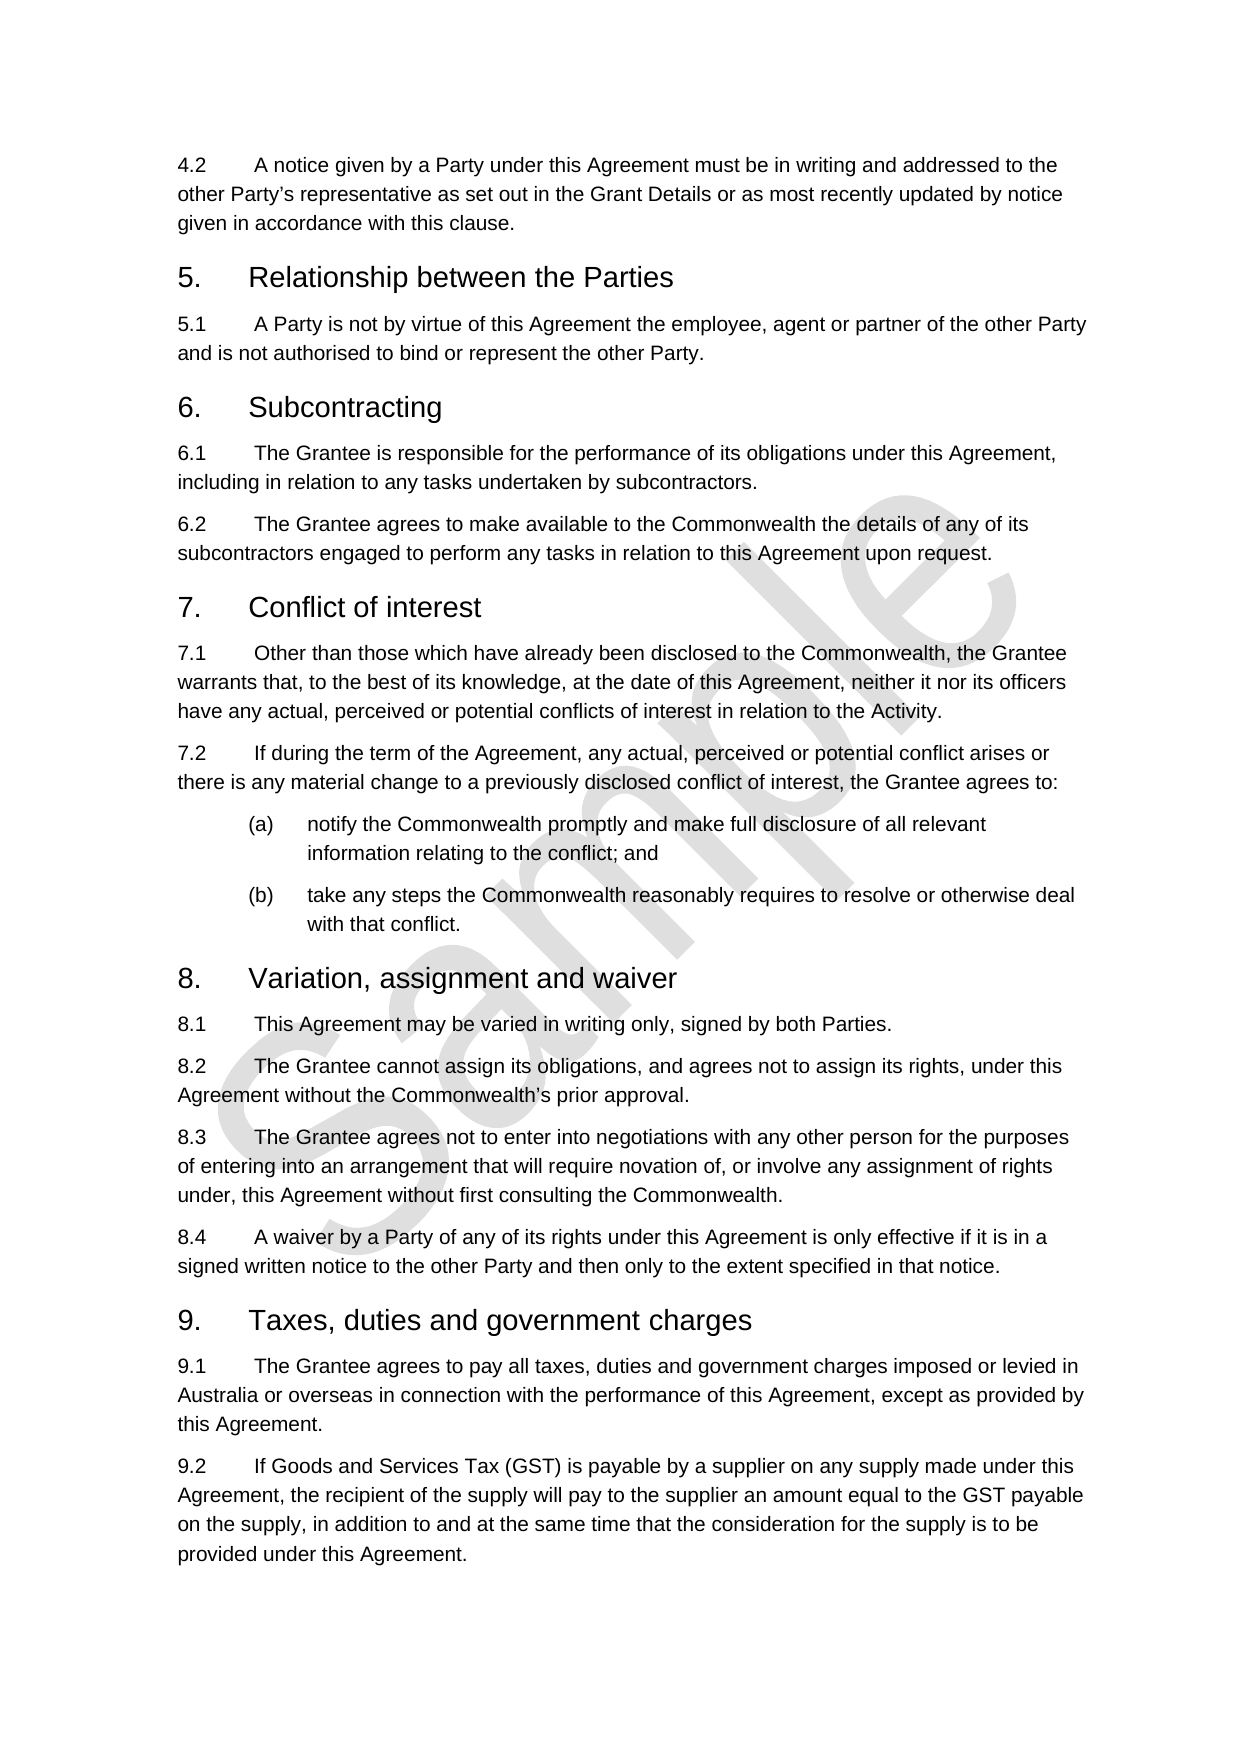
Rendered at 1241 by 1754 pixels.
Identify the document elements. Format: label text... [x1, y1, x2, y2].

text 4.2 A notice given by a Party under this Agreement must be in writing and addressed to the other Party’s representative as set out in the Grant Details or as most recently updated by notice given in accordance with this clause. [177, 148, 1092, 235]
text 7.2 If during the term of the Agreement, any actual, perceived or potential conflict arises or there is any material change to a previously disclosed conflict of interest, the Grantee agrees to: [177, 736, 1092, 794]
text 7.1 Other than those which have already been disclosed to the Commonwealth, the Grantee warrants that, to the best of its knowledge, at the date of this Agreement, neither it nor its officers have any actual, perceived or potential conflicts of interest in relation to the Activity. [177, 636, 1092, 723]
text 8.2 The Grantee cannot assign its obligations, and agrees not to assign its rights, under this Agreement without the Commonwealth’s prior approval. [177, 1048, 1092, 1107]
text 8.4 A waiver by a Party of any of its rights under this Agreement is only effective if it is in a signed written notice to the other Party and then only to the extent specified in that notice. [177, 1219, 1092, 1278]
text 8.1 This Agreement may be varied in writing only, signed by both Parties. [177, 1007, 1092, 1036]
text 6.2 The Grantee agrees to make available to the Commonwealth the details of any of its subcontractors engaged to perform any tasks in relation to this Agreement upon request. [177, 506, 1092, 565]
text 8.3 The Grantee agrees not to enter into negotiations with any other person for the purposes of entering into an arrangement that will require novation of, or involve any assignment of rights under, this Agreement without first consulting the Commonwealth. [177, 1119, 1092, 1207]
subtitle Variation, assignment and waiver [177, 961, 1092, 994]
text (b) take any steps the Commonwealth reasonably requires to resolve or otherwise deal with that conflict. [248, 877, 1092, 936]
text 9.2 If Goods and Services Tax (GST) is payable by a supplier on any supply made under this Agreement, the recipient of the supply will pay to the supplier an amount equal to the GST payable on the supply, in addition to and at the same time that the consideration for the supply is to be provided under this Agreement. [177, 1449, 1092, 1565]
subtitle Conflict of interest [177, 590, 1092, 623]
text 5.1 A Party is not by virtue of this Agreement the employee, agent or partner of the other Party and is not authorised to bind or represent the other Party. [177, 306, 1092, 364]
text 6.1 The Grantee is responsible for the performance of its obligations under this Agreement, including in relation to any tasks undertaken by subcontractors. [177, 436, 1092, 494]
subtitle Relationship between the Parties [177, 260, 1092, 294]
subtitle Taxes, duties and government charges [177, 1303, 1092, 1336]
text 9.1 The Grantee agrees to pay all taxes, duties and government charges imposed or levied in Australia or overseas in connection with the performance of this Agreement, except as provided by this Agreement. [177, 1349, 1092, 1436]
subtitle Subcontracting [177, 389, 1092, 423]
text (a) notify the Commonwealth promptly and make full disclosure of all relevant information relating to the conflict; and [248, 807, 1092, 865]
